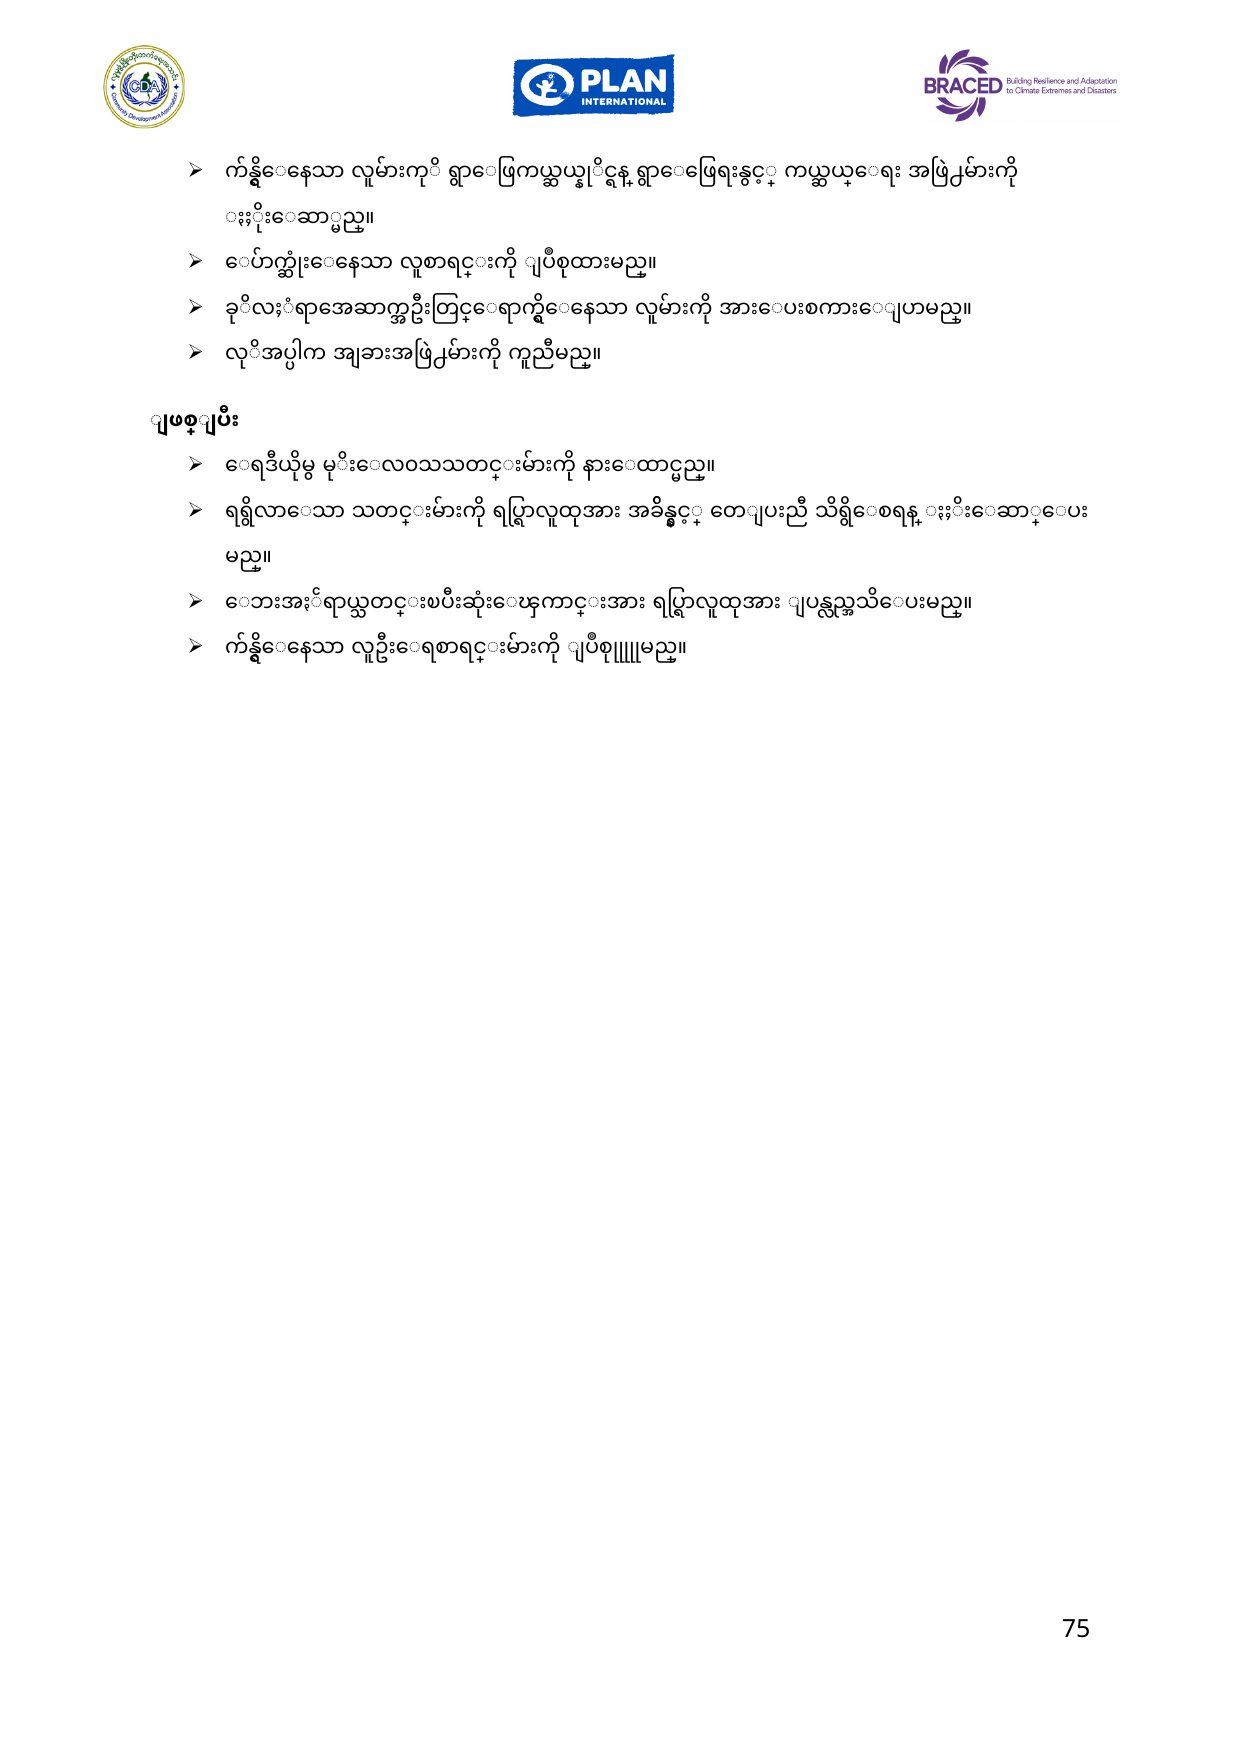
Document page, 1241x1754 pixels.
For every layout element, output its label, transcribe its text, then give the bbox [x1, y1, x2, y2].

list က်န္ရွိေနေသာ လူဦးေရစာရင္းမ်ားကို ျပဳစုုုုုုမည္။ [187, 626, 1090, 672]
picture [103, 45, 185, 129]
picture [920, 45, 1122, 125]
list က်န္ရွိေနေသာ လူမ်ားကုိ ရွာေဖြကယ္ဆယ္နုိင္ရန္ ရွာေဖြေရးနွင့္ ကယ္ဆယ္ေရး အဖြဲ႕မ်ားကို ႏႈိုးေဆာ္မည္။ [187, 150, 1090, 241]
list လုိအပ္ပါက အျခားအဖြဲ႕မ်ားကို ကူညီမည္။ [187, 332, 1090, 378]
list ေဘးအႏၲရာယ္သတင္းၿပီးဆုံးေၾကာင္းအား ရပ္ရြာလူထုအား ျပန္လည္အသိေပးမည္။ [187, 581, 1090, 626]
list ရရွိလာေသာ သတင္းမ်ားကို ရပ္ရြာလူထုအား အခ်ိန္နွင့္ တေျပးညီ သိရွိေစရန္ ႏႈိးေဆာ္ေပးမည္။ [187, 489, 1090, 581]
list ေရဒီယိုမွ မုိးေလ၀သသတင္းမ်ားကို နားေထာင္မည္။ [187, 444, 1090, 489]
picture [509, 52, 678, 120]
list ခုိလႈံရာအေဆာက္အဦးတြင္ေရာက္ရွိေနေသာ လူမ်ားကို အားေပးစကားေျပာမည္။ [187, 287, 1090, 332]
text ျဖစ္ျပီး [150, 398, 1090, 444]
list ေပ်ာက္ဆုံးေနေသာ လူစာရင္းကို ျပဳစုထားမည္။ [187, 241, 1090, 287]
